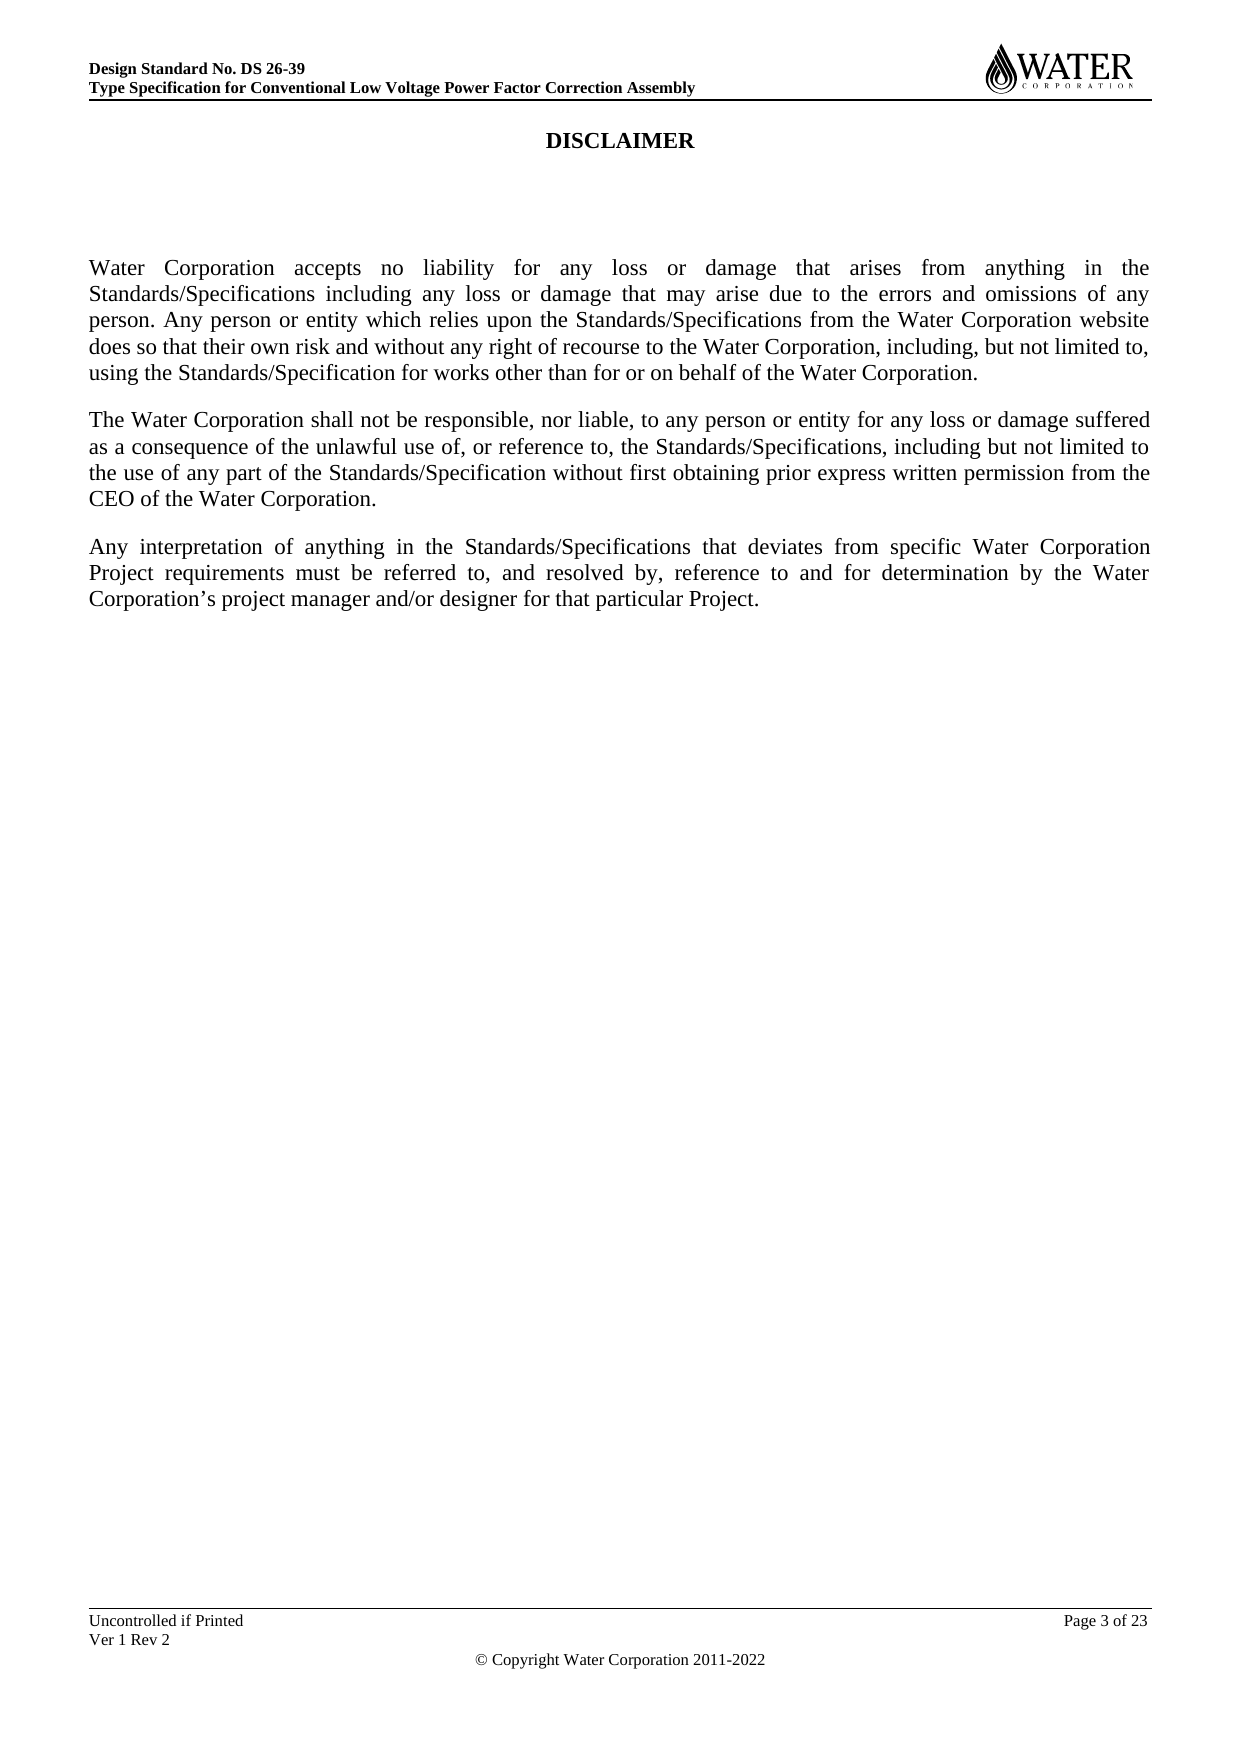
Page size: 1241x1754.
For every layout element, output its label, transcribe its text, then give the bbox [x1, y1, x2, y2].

text Water Corporation accepts no liability for any loss or damage that arises from anything in the Standards/Specifications including any loss or damage that may arise due to the errors and omissions of any person. Any person or entity which relies upon the Standards/Specifications from the Water Corporation website does so that their own risk and without any right of recourse to the Water Corporation, including, but not limited to, using the Standards/Specification for works other than for or on behalf of the Water Corporation. [89, 254, 1152, 386]
text DISCLAIMER [89, 127, 1152, 153]
text The Water Corporation shall not be responsible, nor liable, to any person or entity for any loss or damage suffered as a consequence of the unlawful use of, or reference to, the Standards/Specifications, including but not limited to the use of any part of the Standards/Specification without first obtaining prior express written permission from the CEO of the Water Corporation. [89, 406, 1152, 512]
text Any interpretation of anything in the Standards/Specifications that deviates from specific Water Corporation Project requirements must be referred to, and resolved by, reference to and for determination by the Water Corporation’s project manager and/or designer for that particular Project. [89, 533, 1152, 612]
